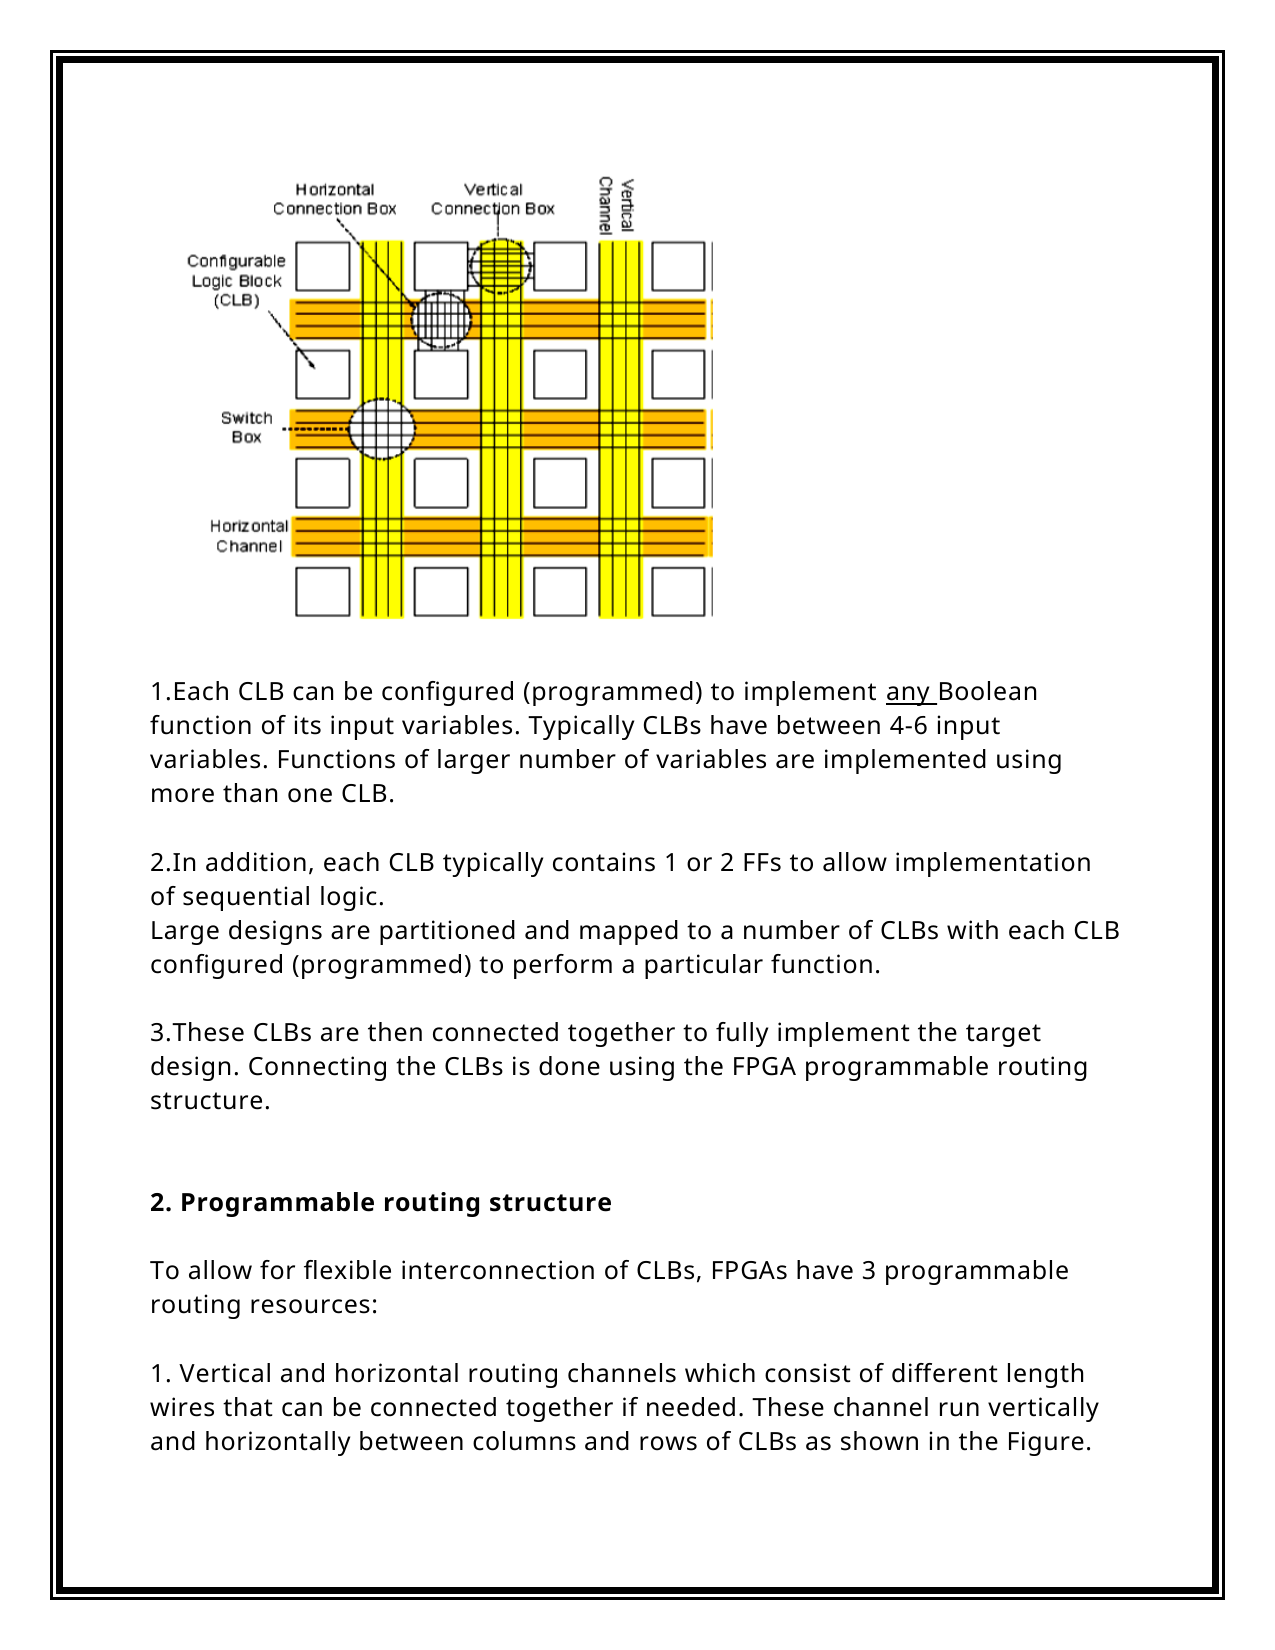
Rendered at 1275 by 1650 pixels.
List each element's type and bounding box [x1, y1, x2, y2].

picture [150, 150, 817, 640]
text [150, 640, 1125, 1486]
